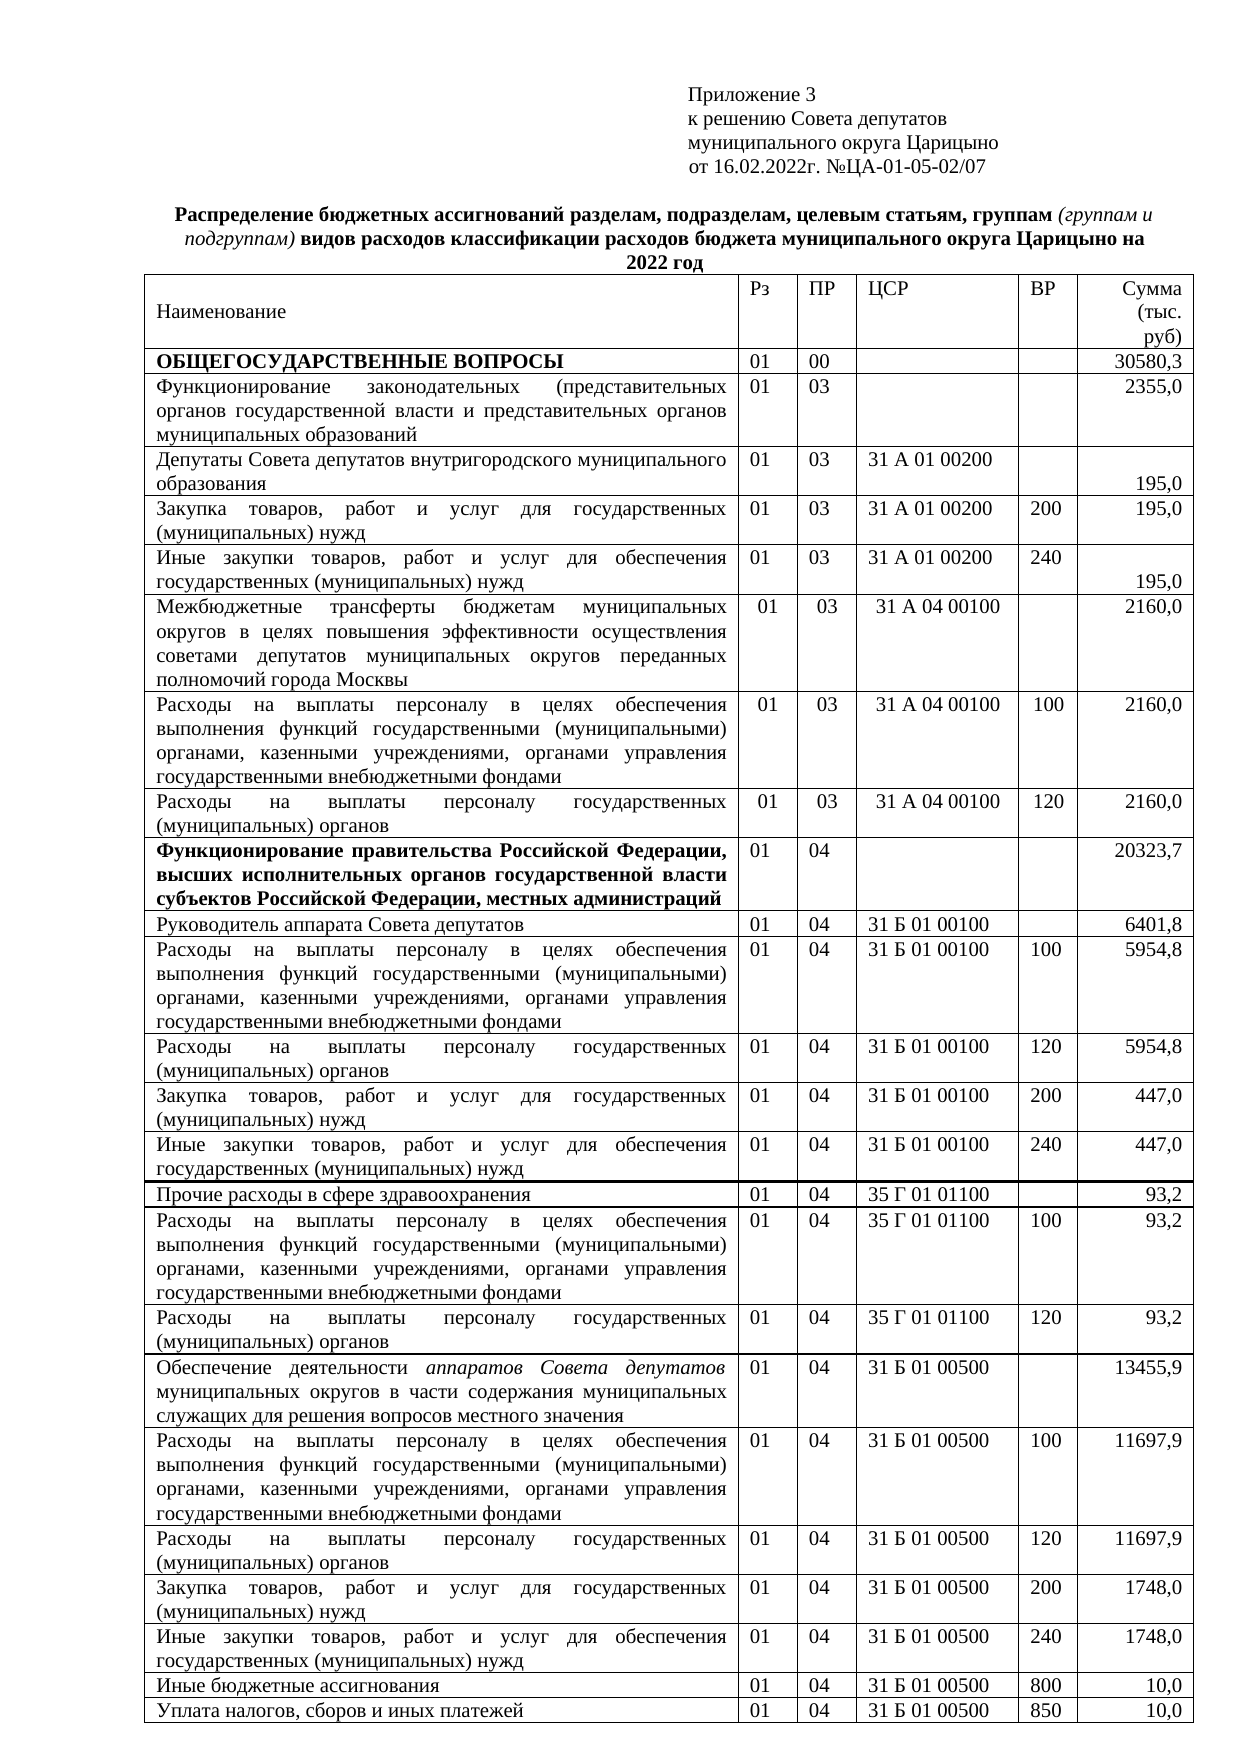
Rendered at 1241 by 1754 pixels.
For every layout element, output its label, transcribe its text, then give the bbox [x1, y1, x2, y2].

table_cell 240 [1019, 545, 1077, 593]
table_cell 31 Б 01 00500 [857, 1526, 1018, 1574]
table_header 04 [798, 1355, 856, 1427]
table_header ПР [798, 275, 856, 348]
table_cell 2355,0 [1078, 374, 1193, 446]
table_cell ОБЩЕГОСУДАРСТВЕННЫЕ ВОПРОСЫ [145, 349, 738, 373]
table_cell 6401,8 [1078, 911, 1193, 936]
table_cell 04 [798, 1132, 856, 1180]
table_cell 35 Г 01 01100 [857, 1208, 1018, 1304]
table_cell 100 [1019, 937, 1077, 1033]
table_cell [857, 374, 1018, 446]
table_header 93,2 [1078, 1183, 1193, 1206]
table_cell 31 Б 01 00100 [857, 937, 1018, 1033]
table_cell 120 [1019, 1305, 1077, 1353]
table_cell 5954,8 [1078, 937, 1193, 1033]
text к решению Совета депутатов [688, 106, 1167, 130]
table_header 04 [798, 1183, 856, 1206]
table_cell [857, 349, 1018, 373]
table_cell [1019, 911, 1077, 936]
text от 16.02.2022г. №ЦА-01-05-02/07 [162, 154, 1167, 178]
table_cell 31 А 01 00200 [857, 545, 1018, 593]
table_cell Закупка товаров, работ и услуг для государственных (муниципальных) нужд [145, 1575, 738, 1623]
table_cell 01 [739, 447, 797, 495]
table_cell 447,0 [1078, 1083, 1193, 1131]
table_cell 31 А 04 00100 [857, 692, 1018, 788]
table_cell [1019, 374, 1077, 446]
table_cell 200 [1019, 1083, 1077, 1131]
table_cell [1019, 447, 1077, 495]
table_cell 11697,9 [1078, 1526, 1193, 1574]
table_cell 04 [798, 838, 856, 910]
table_cell 1748,0 [1078, 1624, 1193, 1672]
table_cell 200 [1019, 1575, 1077, 1623]
table_header 35 Г 01 01100 [857, 1183, 1018, 1206]
table_cell 04 [798, 1428, 856, 1524]
table_cell Иные закупки товаров, работ и услуг для обеспечения государственных (муниципальных) нужд [145, 1132, 738, 1180]
table_cell 120 [1019, 1034, 1077, 1082]
table_cell 31 А 04 00100 [857, 595, 1018, 691]
table_cell [857, 838, 1018, 910]
table_cell 04 [798, 1083, 856, 1131]
table_cell Депутаты Совета депутатов внутригородского муниципального образования [145, 447, 738, 495]
table_cell 31 Б 01 00500 [857, 1673, 1018, 1697]
table_cell 01 [739, 911, 797, 936]
table_cell 200 [1019, 496, 1077, 544]
table_header 01 [739, 1355, 797, 1427]
table_cell 04 [798, 911, 856, 936]
table_cell 00 [798, 349, 856, 373]
table_cell 100 [1019, 1208, 1077, 1304]
table_cell 5954,8 [1078, 1034, 1193, 1082]
table_cell 31 Б 01 00100 [857, 1132, 1018, 1180]
table_cell 01 [739, 595, 797, 691]
table_cell [1019, 838, 1077, 910]
table_cell 04 [798, 1034, 856, 1082]
table_cell 10,0 [1078, 1698, 1193, 1722]
table_cell 120 [1019, 789, 1077, 837]
table_cell 31 Б 01 00500 [857, 1624, 1018, 1672]
table_cell 800 [1019, 1673, 1077, 1697]
table_cell 31 Б 01 00500 [857, 1575, 1018, 1623]
table_cell 195,0 [1078, 545, 1193, 593]
table_cell 01 [739, 1575, 797, 1623]
table_cell 2160,0 [1078, 595, 1193, 691]
table_header Прочие расходы в сфере здравоохранения [145, 1183, 738, 1206]
table_cell 04 [798, 937, 856, 1033]
table_cell 04 [798, 1305, 856, 1353]
table_cell Расходы на выплаты персоналу государственных (муниципальных) органов [145, 789, 738, 837]
table_cell 04 [798, 1673, 856, 1697]
table_cell 01 [739, 1132, 797, 1180]
table_cell 01 [739, 1526, 797, 1574]
table_cell 01 [739, 1083, 797, 1131]
table_cell 03 [798, 789, 856, 837]
table_cell 01 [739, 1428, 797, 1524]
table_cell 93,2 [1078, 1208, 1193, 1304]
table_header 31 Б 01 00500 [857, 1355, 1018, 1427]
table_cell 35 Г 01 01100 [857, 1305, 1018, 1353]
table_cell 31 А 04 00100 [857, 789, 1018, 837]
table_cell 01 [739, 496, 797, 544]
table_header Обеспечение деятельности аппаратов Совета депутатов муниципальных округов в части содержания муниципальных служащих для решения вопросов местного значения [145, 1355, 738, 1427]
table_cell 850 [1019, 1698, 1077, 1722]
table_cell 04 [798, 1208, 856, 1304]
table_cell 93,2 [1078, 1305, 1193, 1353]
table_cell 01 [739, 1673, 797, 1697]
table_cell 31 А 01 00200 [857, 496, 1018, 544]
table_cell Закупка товаров, работ и услуг для государственных (муниципальных) нужд [145, 496, 738, 544]
table_cell 01 [739, 349, 797, 373]
table_cell 30580,3 [1078, 349, 1193, 373]
table_header ВР [1019, 275, 1077, 348]
table_cell 01 [739, 545, 797, 593]
table_cell 01 [739, 374, 797, 446]
table_header Рз [739, 275, 797, 348]
table_header 01 [739, 1183, 797, 1206]
table_header [1019, 1355, 1077, 1427]
table_cell 2160,0 [1078, 692, 1193, 788]
table_cell 01 [739, 1624, 797, 1672]
table_cell 31 Б 01 00500 [857, 1698, 1018, 1722]
table_cell Уплата налогов, сборов и иных платежей [145, 1698, 738, 1722]
table_cell 01 [739, 1208, 797, 1304]
table_header ЦСР [857, 275, 1018, 348]
table_cell Расходы на выплаты персоналу государственных (муниципальных) органов [145, 1305, 738, 1353]
table_cell 03 [798, 447, 856, 495]
table_header Наименование [145, 275, 738, 348]
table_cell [145, 1526, 738, 1574]
table_cell 03 [798, 496, 856, 544]
table_cell Функционирование законодательных (представительных органов государственной власти и представительных органов муниципальных образований [145, 374, 738, 446]
table_header 13455,9 [1078, 1355, 1193, 1427]
table_cell 01 [739, 1034, 797, 1082]
table_cell 447,0 [1078, 1132, 1193, 1180]
table_cell 31 Б 01 00500 [857, 1428, 1018, 1524]
table_cell 04 [798, 1575, 856, 1623]
table_cell 240 [1019, 1624, 1077, 1672]
table_cell 04 [798, 1698, 856, 1722]
table_cell 31 Б 01 00100 [857, 1083, 1018, 1131]
table_cell 03 [798, 595, 856, 691]
table_cell 31 Б 01 00100 [857, 911, 1018, 936]
table_cell 100 [1019, 692, 1077, 788]
table_cell 01 [739, 692, 797, 788]
table_cell 03 [798, 692, 856, 788]
table_cell 01 [739, 937, 797, 1033]
table_cell Иные закупки товаров, работ и услуг для обеспечения государственных (муниципальных) нужд [145, 1624, 738, 1672]
table_cell 195,0 [1078, 496, 1193, 544]
table_cell 31 А 01 00200 [857, 447, 1018, 495]
table_cell Расходы на выплаты персоналу государственных (муниципальных) органов [145, 1034, 738, 1082]
table_cell 01 [739, 1698, 797, 1722]
table_cell [1019, 595, 1077, 691]
table_cell 10,0 [1078, 1673, 1193, 1697]
table_cell 01 [739, 1305, 797, 1353]
table_cell 20323,7 [1078, 838, 1193, 910]
table_cell 04 [798, 1526, 856, 1574]
table_cell 04 [798, 1624, 856, 1672]
table_cell Межбюджетные трансферты бюджетам муниципальных округов в целях повышения эффективности осуществления советами депутатов муниципальных округов переданных полномочий города Москвы [145, 595, 738, 691]
table_header [1019, 1183, 1077, 1206]
table_cell Закупка товаров, работ и услуг для государственных (муниципальных) нужд [145, 1083, 738, 1131]
text Распределение бюджетных ассигнований разделам, подразделам, целевым статьям, группам (группам и подгруппам) видов расходов классификации расходов бюджета муниципального округа Царицыно на 2022 год [162, 202, 1167, 274]
table_cell 195,0 [1078, 447, 1193, 495]
table_cell 31 Б 01 00100 [857, 1034, 1018, 1082]
table_header Сумма (тыс. руб) [1078, 275, 1193, 348]
table_cell 1748,0 [1078, 1575, 1193, 1623]
text муниципального округа Царицыно [688, 130, 1167, 154]
table_cell [1019, 349, 1077, 373]
table_cell 03 [798, 545, 856, 593]
table_cell 100 [1019, 1428, 1077, 1524]
table_cell Функционирование правительства Российской Федерации, высших исполнительных органов государственной власти субъектов Российской Федерации, местных администраций [145, 838, 738, 910]
table_cell 03 [798, 374, 856, 446]
table_cell Руководитель аппарата Совета депутатов [145, 911, 738, 936]
text Приложение 3 [688, 82, 1167, 106]
table_cell 11697,9 [1078, 1428, 1193, 1524]
table_cell 2160,0 [1078, 789, 1193, 837]
table_cell 240 [1019, 1132, 1077, 1180]
table_cell Иные бюджетные ассигнования [145, 1673, 738, 1697]
table_cell 120 [1019, 1526, 1077, 1574]
table_cell 01 [739, 789, 797, 837]
table_cell 01 [739, 838, 797, 910]
table_cell Иные закупки товаров, работ и услуг для обеспечения государственных (муниципальных) нужд [145, 545, 738, 593]
